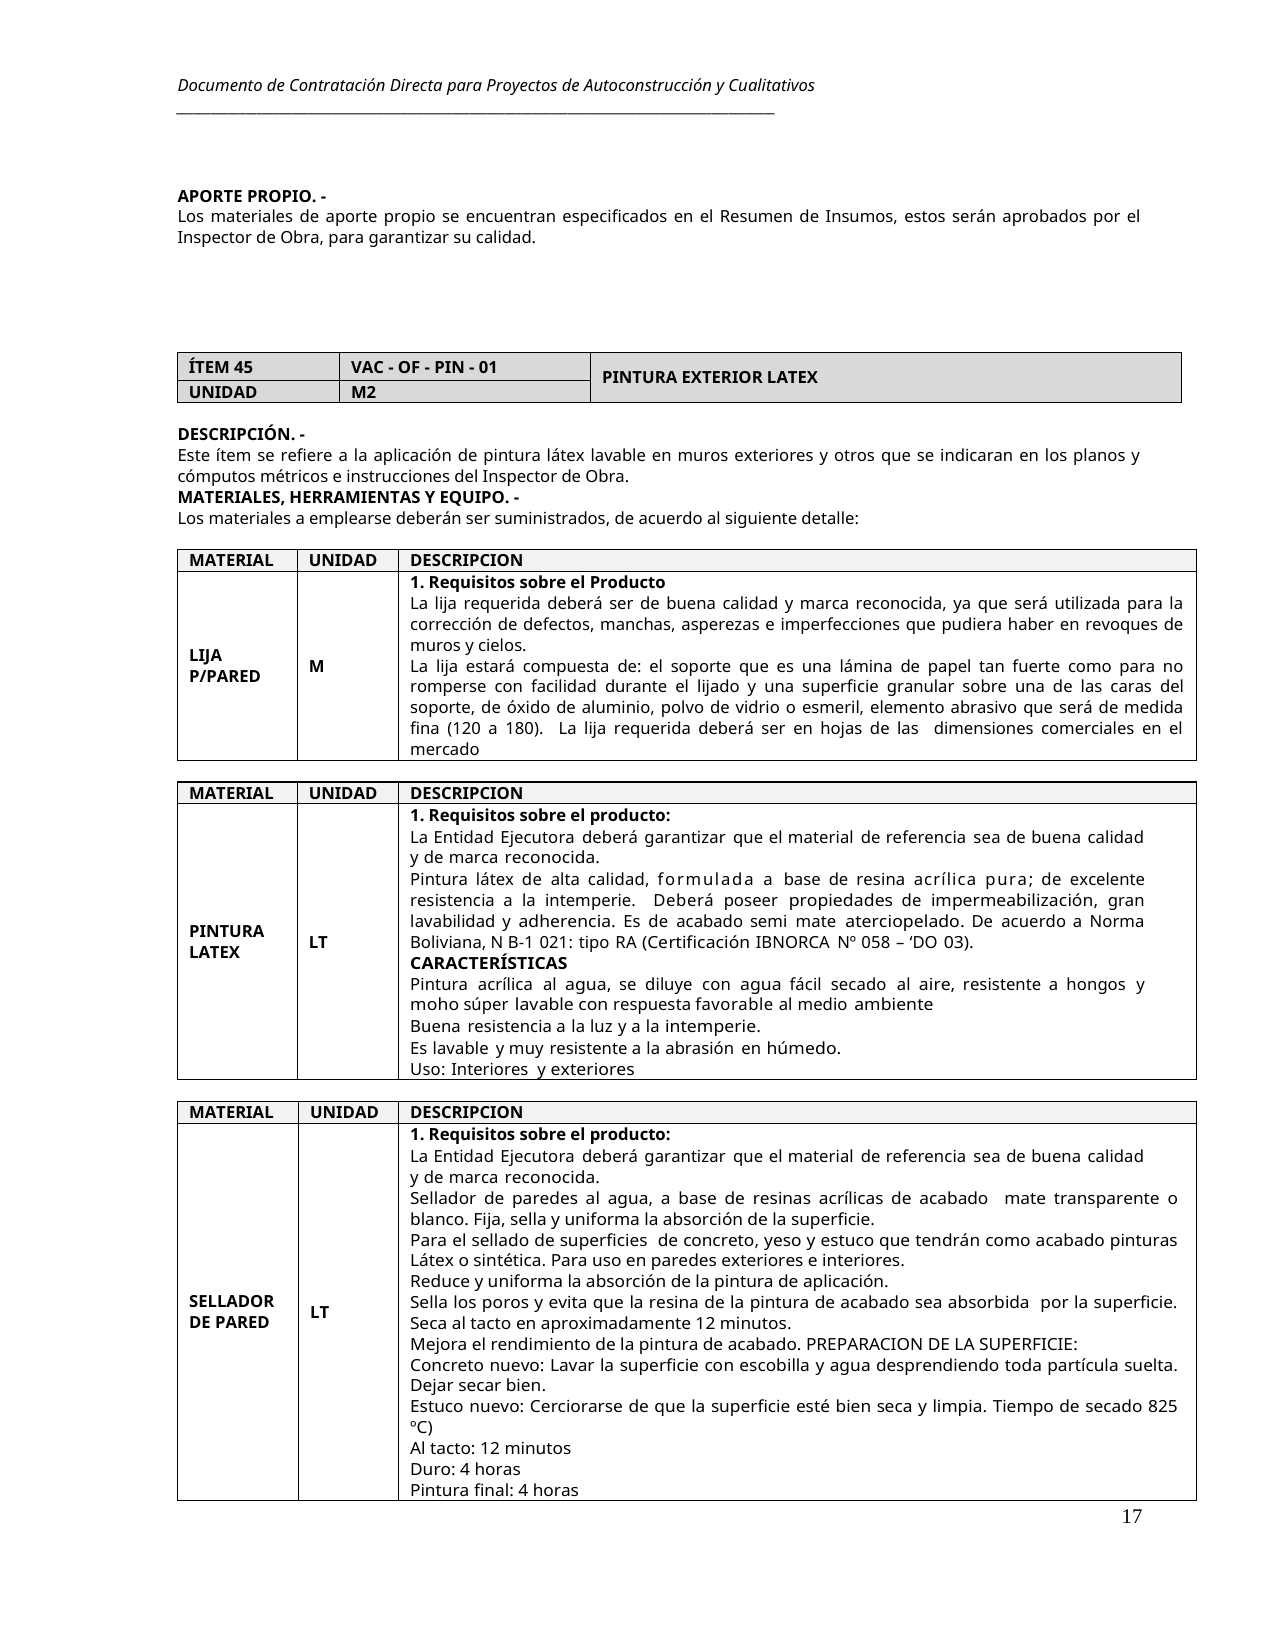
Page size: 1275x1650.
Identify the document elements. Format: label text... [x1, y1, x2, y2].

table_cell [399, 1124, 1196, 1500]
text DESCRIPCIÓN. - [177, 424, 1142, 445]
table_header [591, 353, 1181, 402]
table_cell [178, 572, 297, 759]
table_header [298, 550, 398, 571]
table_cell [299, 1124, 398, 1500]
text Los materiales a emplearse deberán ser suministrados, de acuerdo al siguiente detalle: [177, 507, 1142, 528]
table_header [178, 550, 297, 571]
text APORTE PROPIO. - [177, 185, 1142, 206]
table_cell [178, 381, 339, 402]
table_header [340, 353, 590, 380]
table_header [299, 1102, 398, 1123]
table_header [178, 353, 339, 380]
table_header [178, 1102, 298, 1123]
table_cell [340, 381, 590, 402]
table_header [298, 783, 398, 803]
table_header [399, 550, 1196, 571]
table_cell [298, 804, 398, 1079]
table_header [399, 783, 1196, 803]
text MATERIALES, HERRAMIENTAS Y EQUIPO. - [177, 487, 1142, 507]
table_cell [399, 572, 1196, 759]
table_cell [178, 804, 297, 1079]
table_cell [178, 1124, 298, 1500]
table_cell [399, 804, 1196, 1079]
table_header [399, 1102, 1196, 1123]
text Los materiales de aporte propio se encuentran especificados en el Resumen de Insumos, estos serán aprobados por el Inspector de Obra, para garantizar su calidad. [177, 206, 1142, 248]
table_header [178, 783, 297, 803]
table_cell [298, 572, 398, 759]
text Este ítem se refiere a la aplicación de pintura látex lavable en muros exteriores y otros que se indicaran en los planos y cómputos métricos e instrucciones del Inspector de Obra. [177, 445, 1142, 487]
